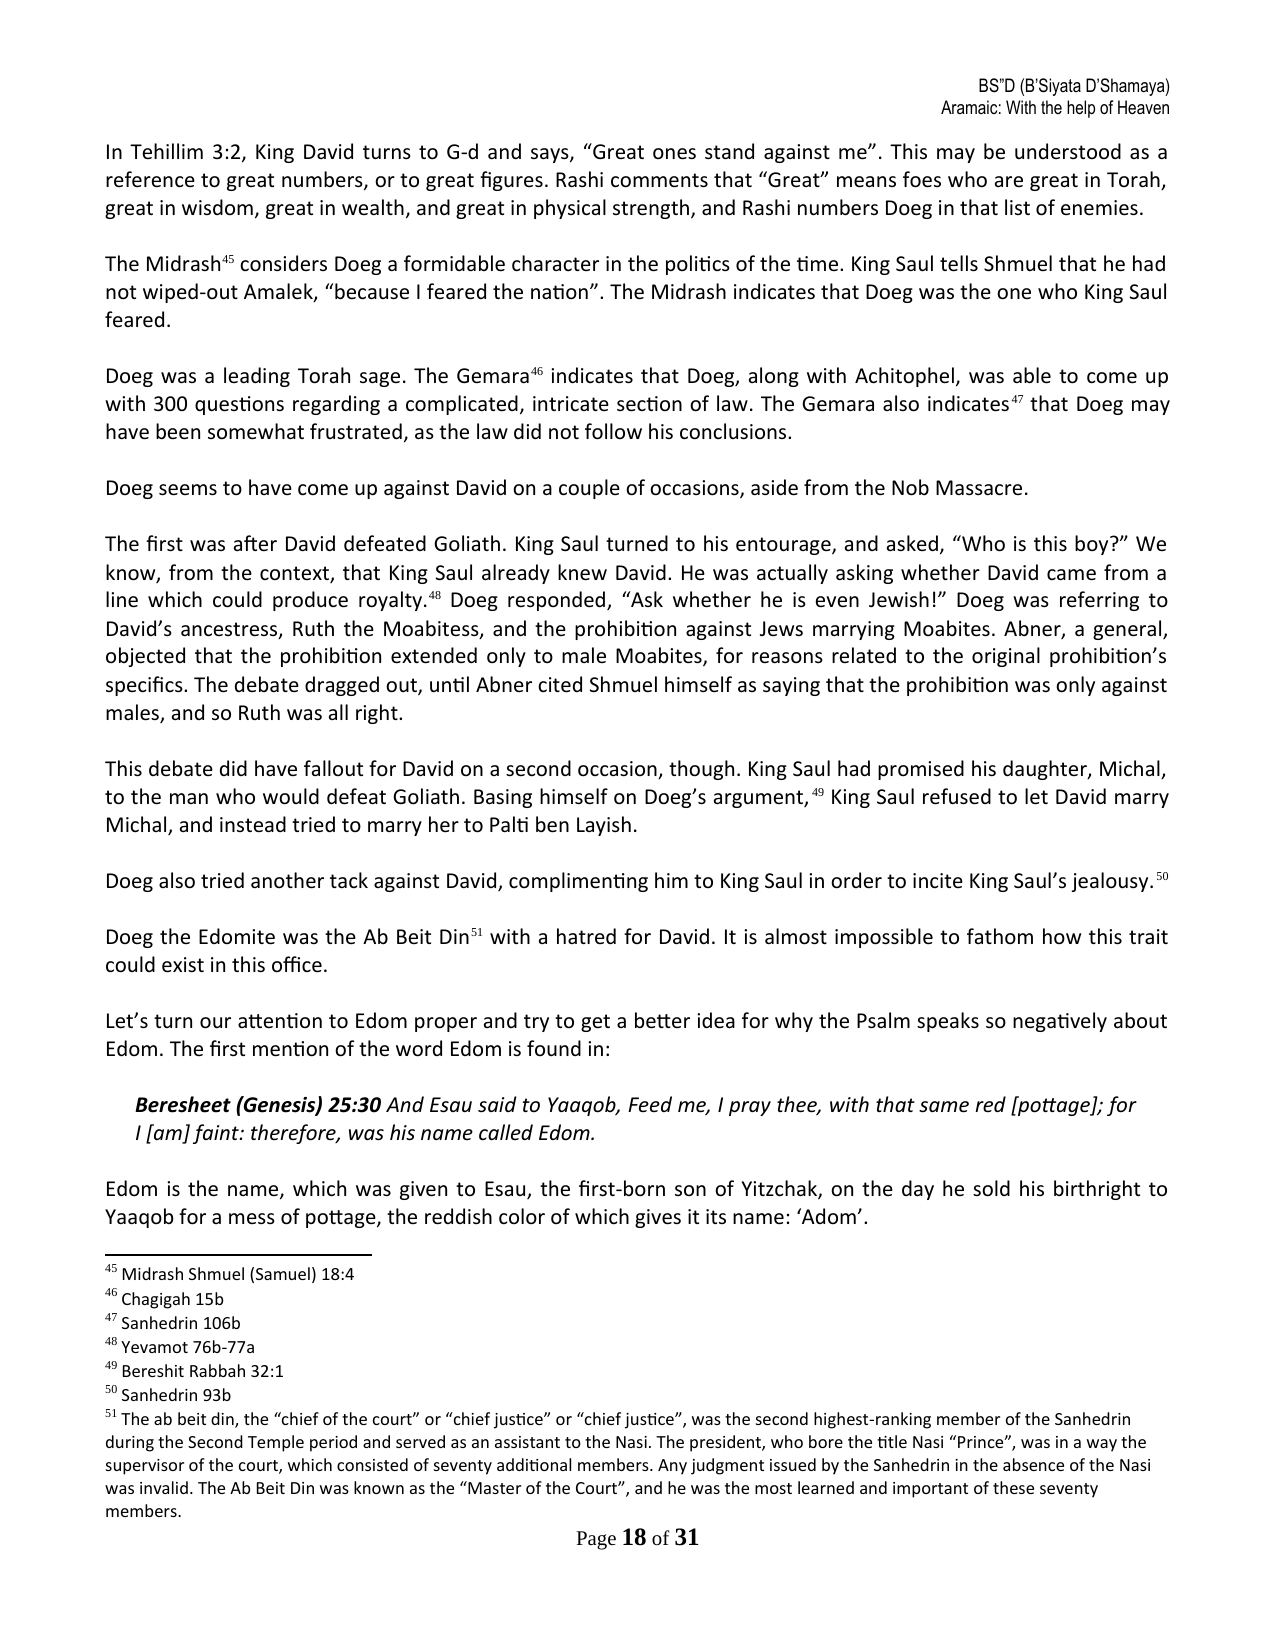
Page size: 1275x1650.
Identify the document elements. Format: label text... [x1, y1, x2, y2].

text Edom is the name, which was given to Esau, the first-born son of Yitzchak, on the day he sold his birthright to Yaaqob for a mess of pottage, the reddish color of which gives it its name: ‘Adom’. [105, 1174, 1170, 1230]
text This debate did have fallout for David on a second occasion, though. King Saul had promised his daughter, Michal, to the man who would defeat Goliath. Basing himself on Doeg’s argument, King Saul refused to let David marry Michal, and instead tried to marry her to Palti ben Layish. [105, 754, 1170, 838]
text The first was after David defeated Goliath. King Saul turned to his entourage, and asked, “Who is this boy?” We know, from the context, that King Saul already knew David. He was actually asking whether David came from a line which could produce royalty. Doeg responded, “Ask whether he is even Jewish!” Doeg was referring to David’s ancestress, Ruth the Moabitess, and the prohibition against Jews marrying Moabites. Abner, a general, objected that the prohibition extended only to male Moabites, for reasons related to the original prohibition’s specifics. The debate dragged out, until Abner cited Shmuel himself as saying that the prohibition was only against males, and so Ruth was all right. [105, 529, 1170, 726]
text Doeg the Edomite was the Ab Beit Din with a hatred for David. It is almost impossible to fathom how this trait could exist in this office. [105, 922, 1170, 978]
text Doeg seems to have come up against David on a couple of occasions, aside from the Nob Massacre. [105, 473, 1170, 502]
text Doeg also tried another tack against David, complimenting him to King Saul in order to incite King Saul’s jealousy. [105, 866, 1170, 894]
text In Tehillim 3:2, King David turns to G-d and says, “Great ones stand against me”. This may be understood as a reference to great numbers, or to great figures. Rashi comments that “Great” means foes who are great in Torah, great in wisdom, great in wealth, and great in physical strength, and Rashi numbers Doeg in that list of enemies. [105, 137, 1170, 221]
text Let’s turn our attention to Edom proper and try to get a better idea for why the Psalm speaks so negatively about Edom. The first mention of the word Edom is found in: [105, 1006, 1170, 1062]
text Beresheet (Genesis) 25:30 And Esau said to Yaaqob, Feed me, I pray thee, with that same red [pottage]; for I [am] faint: therefore, was his name called Edom. [135, 1090, 1140, 1146]
text Doeg was a leading Torah sage. The Gemara indicates that Doeg, along with Achitophel, was able to come up with 300 questions regarding a complicated, intricate section of law. The Gemara also indicates that Doeg may have been somewhat frustrated, as the law did not follow his conclusions. [105, 361, 1170, 446]
text The Midrash considers Doeg a formidable character in the politics of the time. King Saul tells Shmuel that he had not wiped-out Amalek, “because I feared the nation”. The Midrash indicates that Doeg was the one who King Saul feared. [105, 249, 1170, 333]
